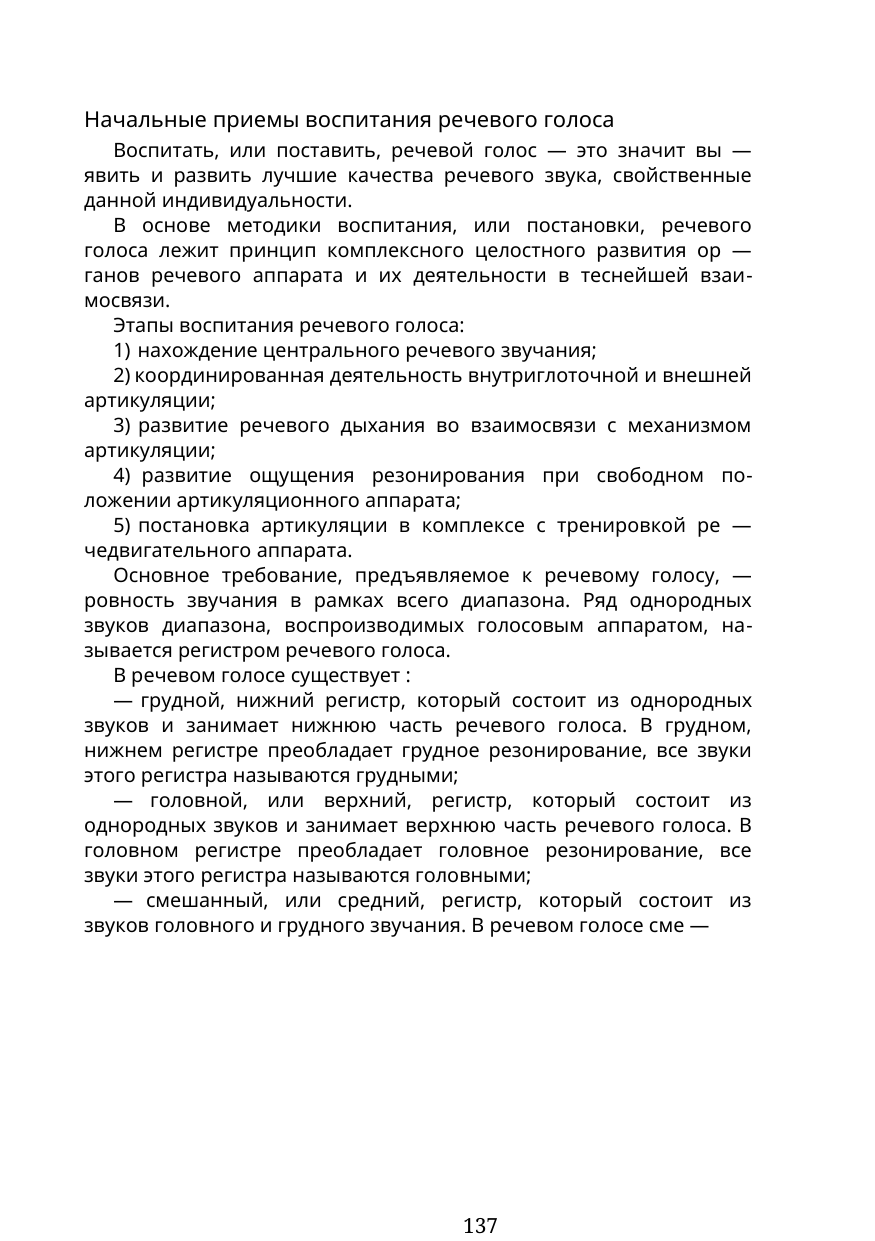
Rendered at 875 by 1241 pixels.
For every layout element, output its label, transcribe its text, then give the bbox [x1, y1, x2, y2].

text Этапы воспитания речевого голоса: [84, 312, 756, 337]
text В речевом голосе существует : [84, 662, 756, 687]
text Начальные приемы воспитания речевого голоса [84, 110, 756, 132]
list нахождение центрального речевого звучания; [84, 337, 756, 362]
text Воспитать, или поставить, речевой голос — это значит вы — явить и развить лучшие качества речевого звука, свойственные данной индивидуальности. [84, 137, 752, 212]
list грудной, нижний регистр, который состоит из однородных звуков и занимает нижнюю часть речевого голоса. В грудном, нижнем регистре преобладает грудное резонирование, все звуки этого регистра называются грудными; [84, 687, 752, 787]
list постановка артикуляции в комплексе с тренировкой ре — чедвигательного аппарата. [84, 512, 752, 562]
text В основе методики воспитания, или постановки, речевого голоса лежит принцип комплексного целостного развития ор — ганов речевого аппарата и их деятельности в теснейшей взаимосвязи. [84, 212, 752, 312]
list головной, или верхний, регистр, который состоит из однородных звуков и занимает верхнюю часть речевого голоса. В головном регистре преобладает головное резонирование, все звуки этого регистра называются головными; [84, 787, 752, 887]
list развитие ощущения резонирования при свободном положении артикуляционного аппарата; [84, 462, 752, 512]
list смешанный, или средний, регистр, который состоит из звуков головного и грудного звучания. В речевом голосе сме — [84, 887, 752, 937]
text Основное требование, предъявляемое к речевому голосу, — ровность звучания в рамках всего диапазона. Ряд однородных звуков диапазона, воспроизводимых голосовым аппаратом, называется регистром речевого голоса. [84, 562, 752, 662]
list развитие речевого дыхания во взаимосвязи с механизмом артикуляции; [84, 412, 752, 462]
list координированная деятельность внутриглоточной и внешней артикуляции; [84, 362, 752, 412]
